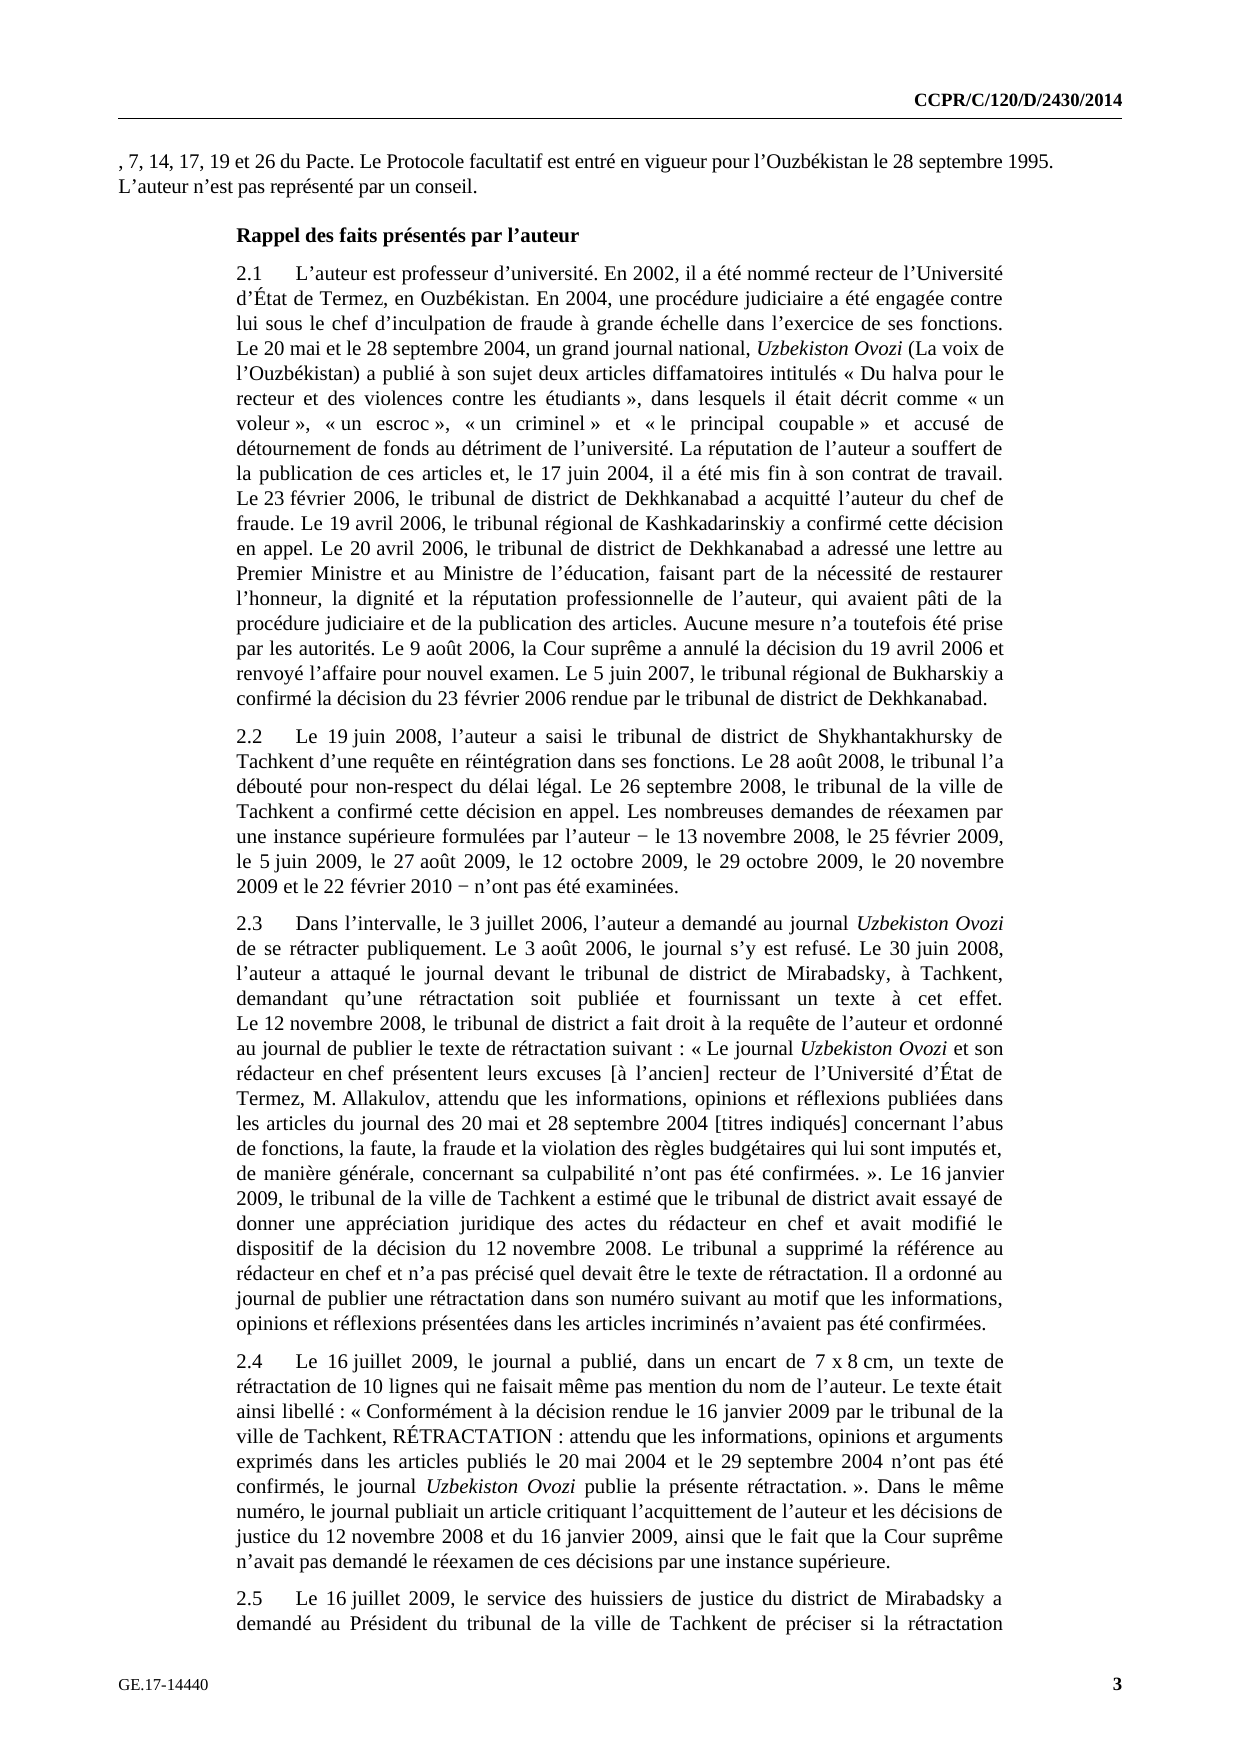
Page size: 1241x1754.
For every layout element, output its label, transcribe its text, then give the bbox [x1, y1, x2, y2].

text 2.3 Dans l’intervalle, le 3 juillet 2006, l’auteur a demandé au journal Uzbekiston Ovozi de se rétracter publiquement. Le 3 août 2006, le journal s’y est refusé. Le 30 juin 2008, l’auteur a attaqué le journal devant le tribunal de district de Mirabadsky, à Tachkent, demandant qu’une rétractation soit publiée et fournissant un texte à cet effet. Le 12 novembre 2008, le tribunal de district a fait droit à la requête de l’auteur et ordonné au journal de publier le texte de rétractation suivant : « Le journal Uzbekiston Ovozi et son rédacteur en chef présentent leurs excuses [à l’ancien] recteur de l’Université d’État de Termez, M. Allakulov, attendu que les informations, opinions et réflexions publiées dans les articles du journal des 20 mai et 28 septembre 2004 [titres indiqués] concernant l’abus de fonctions, la faute, la fraude et la violation des règles budgétaires qui lui sont imputés et, de manière générale, concernant sa culpabilité n’ont pas été confirmées. ». Le 16 janvier 2009, le tribunal de la ville de Tachkent a estimé que le tribunal de district avait essayé de donner une appréciation juridique des actes du rédacteur en chef et avait modifié le dispositif de la décision du 12 novembre 2008. Le tribunal a supprimé la référence au rédacteur en chef et n’a pas précisé quel devait être le texte de rétractation. Il a ordonné au journal de publier une rétractation dans son numéro suivant au motif que les informations, opinions et réflexions présentées dans les articles incriminés n’avaient pas été confirmées. [236, 910, 1004, 1335]
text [236, 1585, 1004, 1635]
text 2.4 Le 16 juillet 2009, le journal a publié, dans un encart de 7 x 8 cm, un texte de rétractation de 10 lignes qui ne faisait même pas mention du nom de l’auteur. Le texte était ainsi libellé : « Conformément à la décision rendue le 16 janvier 2009 par le tribunal de la ville de Tachkent, RÉTRACTATION : attendu que les informations, opinions et arguments exprimés dans les articles publiés le 20 mai 2004 et le 29 septembre 2004 n’ont pas été confirmés, le journal Uzbekiston Ovozi publie la présente rétractation. ». Dans le même numéro, le journal publiait un article critiquant l’acquittement de l’auteur et les décisions de justice du 12 novembre 2008 et du 16 janvier 2009, ainsi que le fait que la Cour suprême n’avait pas demandé le réexamen de ces décisions par une instance supérieure. [236, 1348, 1004, 1573]
text 1. L’auteur de la communication est Khidirnazar Allakulov, de nationalité ouzbèke, né en 1956. Il affirme que l’État partie a violé les droits qu’il tient des articles 2, 3, 7, 14, 17, 19 et 26 du Pacte. Le Protocole facultatif est entré en vigueur pour l’Ouzbékistan le 28 septembre 1995. L’auteur n’est pas représenté par un conseil. [118, 148, 1122, 198]
text 2.2 Le 19 juin 2008, l’auteur a saisi le tribunal de district de Shykhantakhursky de Tachkent d’une requête en réintégration dans ses fonctions. Le 28 août 2008, le tribunal l’a débouté pour non-respect du délai légal. Le 26 septembre 2008, le tribunal de la ville de Tachkent a confirmé cette décision en appel. Les nombreuses demandes de réexamen par une instance supérieure formulées par l’auteur − le 13 novembre 2008, le 25 février 2009, le 5 juin 2009, le 27 août 2009, le 12 octobre 2009, le 29 octobre 2009, le 20 novembre 2009 et le 22 février 2010 − n’ont pas été examinées. [236, 723, 1004, 898]
text 2.1 L’auteur est professeur d’université. En 2002, il a été nommé recteur de l’Université d’État de Termez, en Ouzbékistan. En 2004, une procédure judiciaire a été engagée contre lui sous le chef d’inculpation de fraude à grande échelle dans l’exercice de ses fonctions. Le 20 mai et le 28 septembre 2004, un grand journal national, Uzbekiston Ovozi (La voix de l’Ouzbékistan) a publié à son sujet deux articles diffamatoires intitulés « Du halva pour le recteur et des violences contre les étudiants », dans lesquels il était décrit comme « un voleur », « un escroc », « un criminel » et « le principal coupable » et accusé de détournement de fonds au détriment de l’université. La réputation de l’auteur a souffert de la publication de ces articles et, le 17 juin 2004, il a été mis fin à son contrat de travail. Le 23 février 2006, le tribunal de district de Dekhkanabad a acquitté l’auteur du chef de fraude. Le 19 avril 2006, le tribunal régional de Kashkadarinskiy a confirmé cette décision en appel. Le 20 avril 2006, le tribunal de district de Dekhkanabad a adressé une lettre au Premier Ministre et au Ministre de l’éducation, faisant part de la nécessité de restaurer l’honneur, la dignité et la réputation professionnelle de l’auteur, qui avaient pâti de la procédure judiciaire et de la publication des articles. Aucune mesure n’a toutefois été prise par les autorités. Le 9 août 2006, la Cour suprême a annulé la décision du 19 avril 2006 et renvoyé l’affaire pour nouvel examen. Le 5 juin 2007, le tribunal régional de Bukharskiy a confirmé la décision du 23 février 2006 rendue par le tribunal de district de Dekhkanabad. [236, 260, 1004, 710]
text Rappel des faits présentés par l’auteur [118, 223, 1004, 248]
